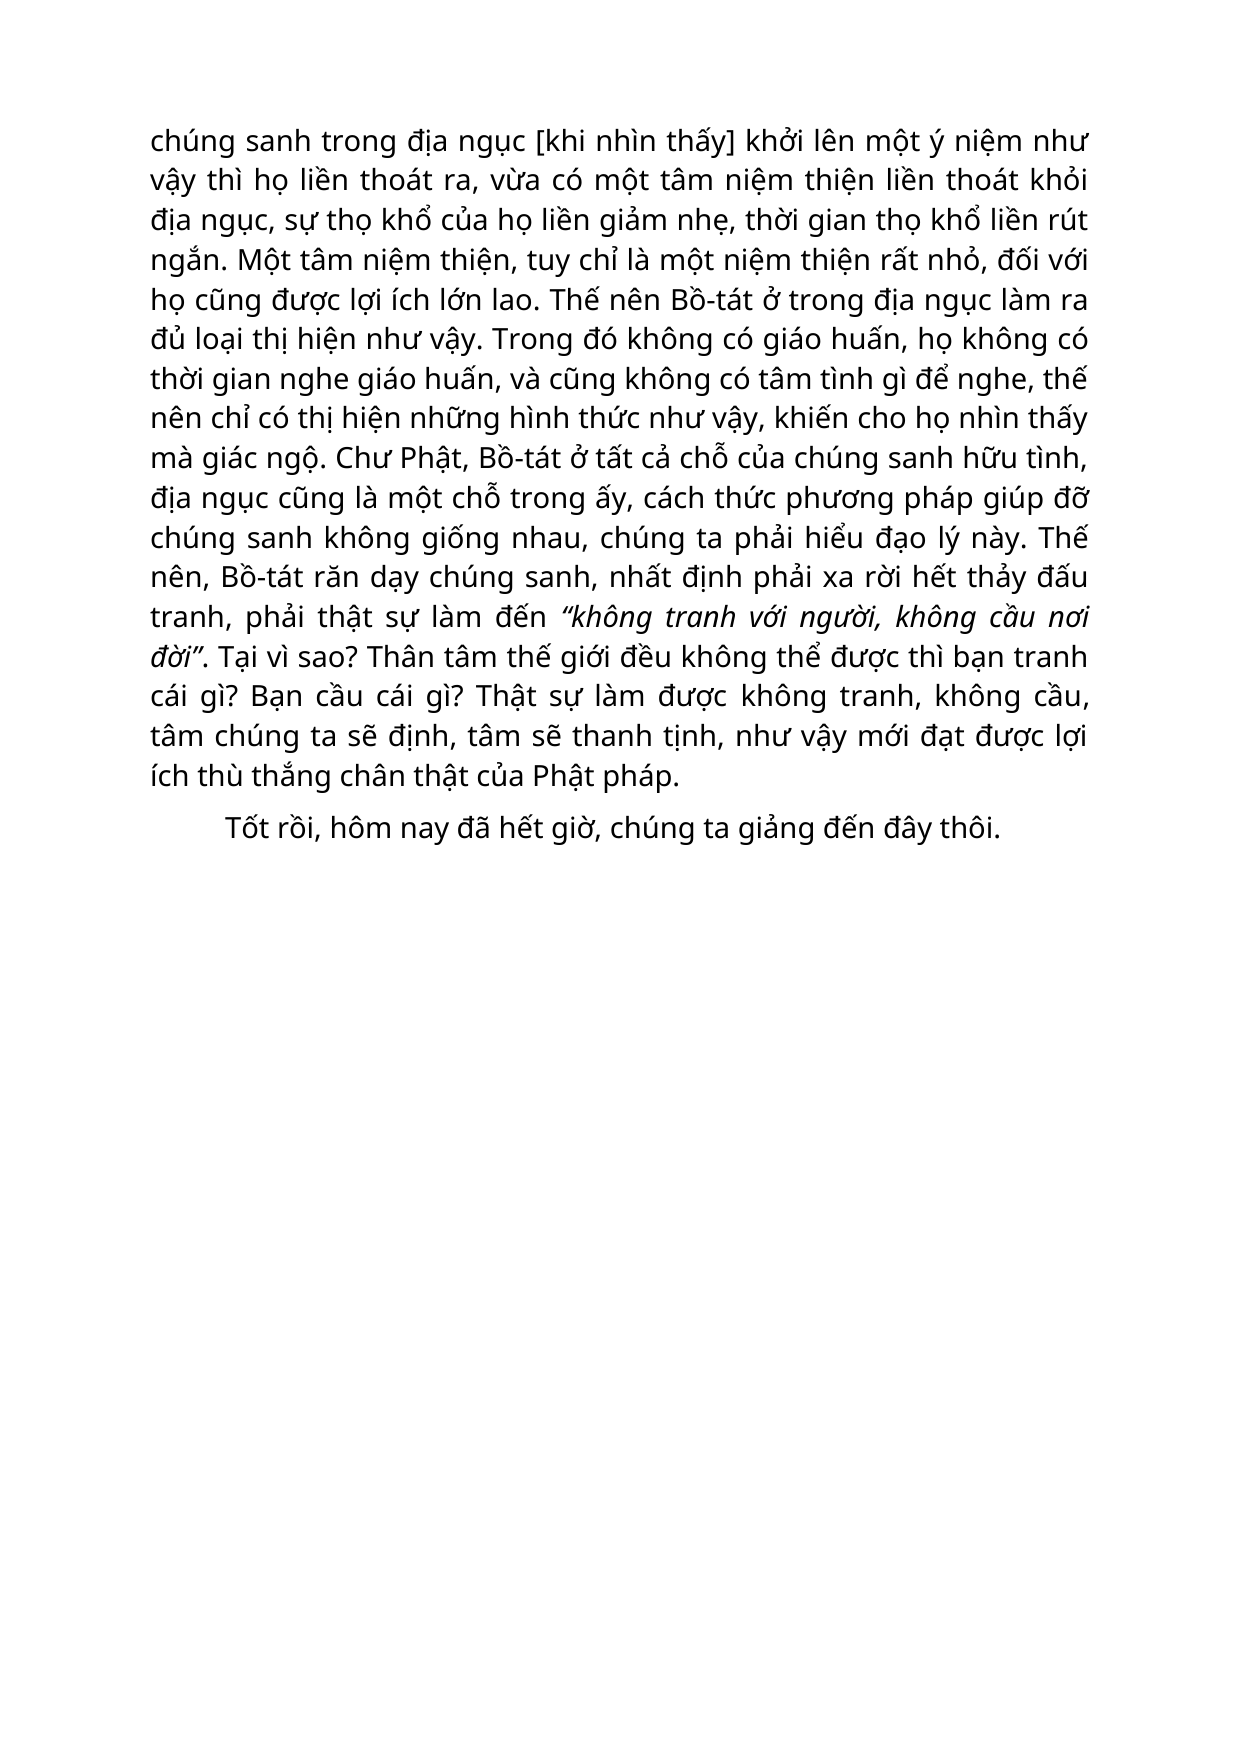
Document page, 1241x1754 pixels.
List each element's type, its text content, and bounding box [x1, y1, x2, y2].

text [150, 120, 1090, 795]
text Tốt rồi, hôm nay đã hết giờ, chúng ta giảng đến đây thôi. [150, 807, 1090, 847]
